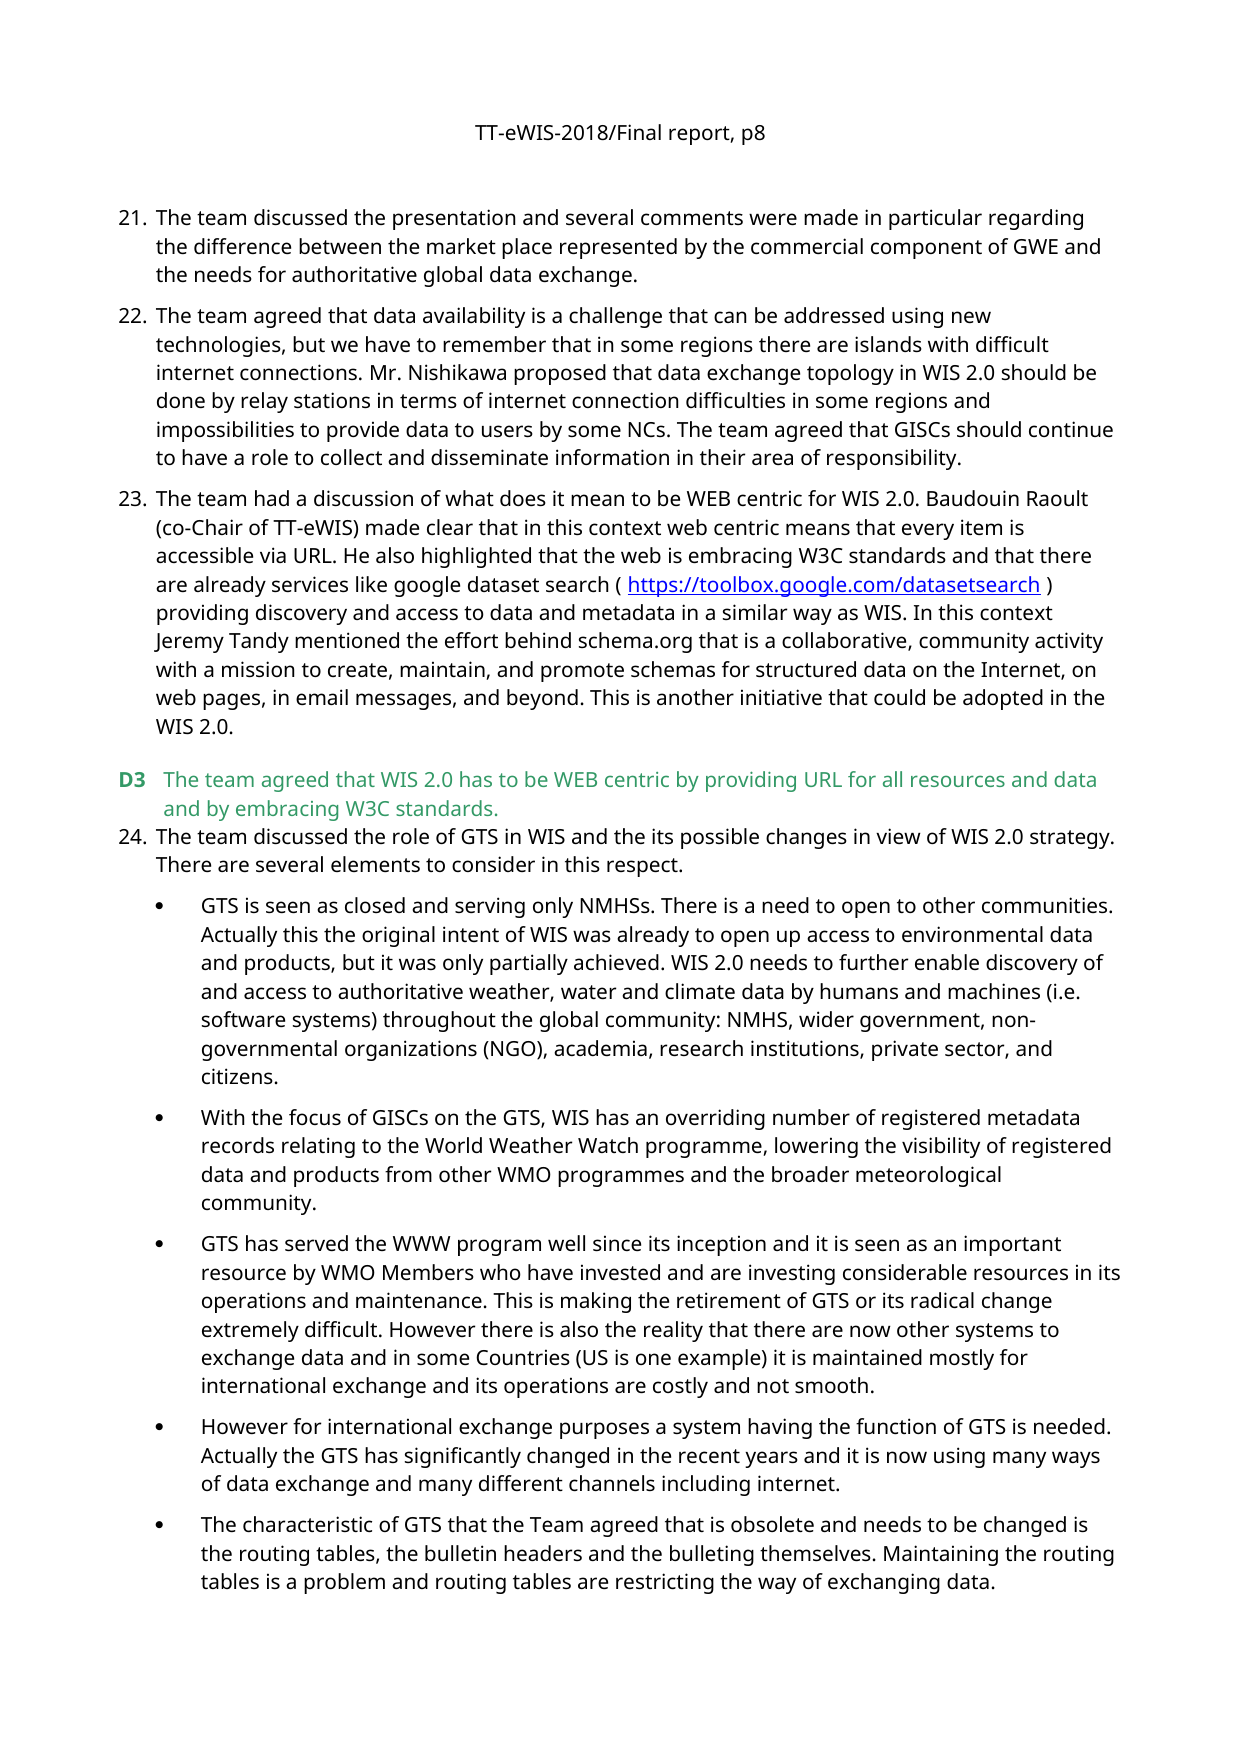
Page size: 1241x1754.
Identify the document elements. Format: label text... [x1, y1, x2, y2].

text The team had a discussion of what does it mean to be WEB centric for WIS 2.0. Baudouin Raoult (co-Chair of TT-eWIS) made clear that in this context web centric means that every item is accessible via URL. He also highlighted that the web is embracing W3C standards and that there are already services like google dataset search ( https://toolbox.google.com/datasetsearch ) providing discovery and access to data and metadata in a similar way as WIS. In this context Jeremy Tandy mentioned the effort behind schema.org that is a collaborative, community activity with a mission to create, maintain, and promote schemas for structured data on the Internet, on web pages, in email messages, and beyond. This is another initiative that could be adopted in the WIS 2.0. [118, 484, 1122, 740]
list GTS has served the WWW program well since its inception and it is seen as an important resource by WMO Members who have invested and are investing considerable resources in its operations and maintenance. This is making the retirement of GTS or its radical change extremely difficult. However there is also the reality that there are now other systems to exchange data and in some Countries (US is one example) it is maintained mostly for international exchange and its operations are costly and not smooth. [156, 1229, 1122, 1400]
list The characteristic of GTS that the Team agreed that is obsolete and needs to be changed is the routing tables, the bulletin headers and the bulleting themselves. Maintaining the routing tables is a problem and routing tables are restricting the way of exchanging data. [156, 1510, 1122, 1596]
text The team discussed the role of GTS in WIS and the its possible changes in view of WIS 2.0 strategy. There are several elements to consider in this respect. [118, 822, 1122, 879]
list GTS is seen as closed and serving only NMHSs. There is a need to open to other communities. Actually this the original intent of WIS was already to open up access to environmental data and products, but it was only partially achieved. WIS 2.0 needs to further enable discovery of and access to authoritative weather, water and climate data by humans and machines (i.e. software systems) throughout the global community: NMHS, wider government, non-governmental organizations (NGO), academia, research institutions, private sector, and citizens. [156, 892, 1122, 1091]
text The team agreed that data availability is a challenge that can be addressed using new technologies, but we have to remember that in some regions there are islands with difficult internet connections. Mr. Nishikawa proposed that data exchange topology in WIS 2.0 should be done by relay stations in terms of internet connection difficulties in some regions and impossibilities to provide data to users by some NCs. The team agreed that GISCs should continue to have a role to collect and disseminate information in their area of responsibility. [118, 301, 1122, 472]
text The team agreed that WIS 2.0 has to be WEB centric by providing URL for all resources and data and by embracing W3C standards. [118, 765, 1122, 822]
list However for international exchange purposes a system having the function of GTS is needed. Actually the GTS has significantly changed in the recent years and it is now using many ways of data exchange and many different channels including internet. [156, 1412, 1122, 1498]
list With the focus of GISCs on the GTS, WIS has an overriding number of registered metadata records relating to the World Weather Watch programme, lowering the visibility of registered data and products from other WMO programmes and the broader meteorological community. [156, 1103, 1122, 1217]
text The team discussed the presentation and several comments were made in particular regarding the difference between the market place represented by the commercial component of GWE and the needs for authoritative global data exchange. [118, 203, 1122, 289]
